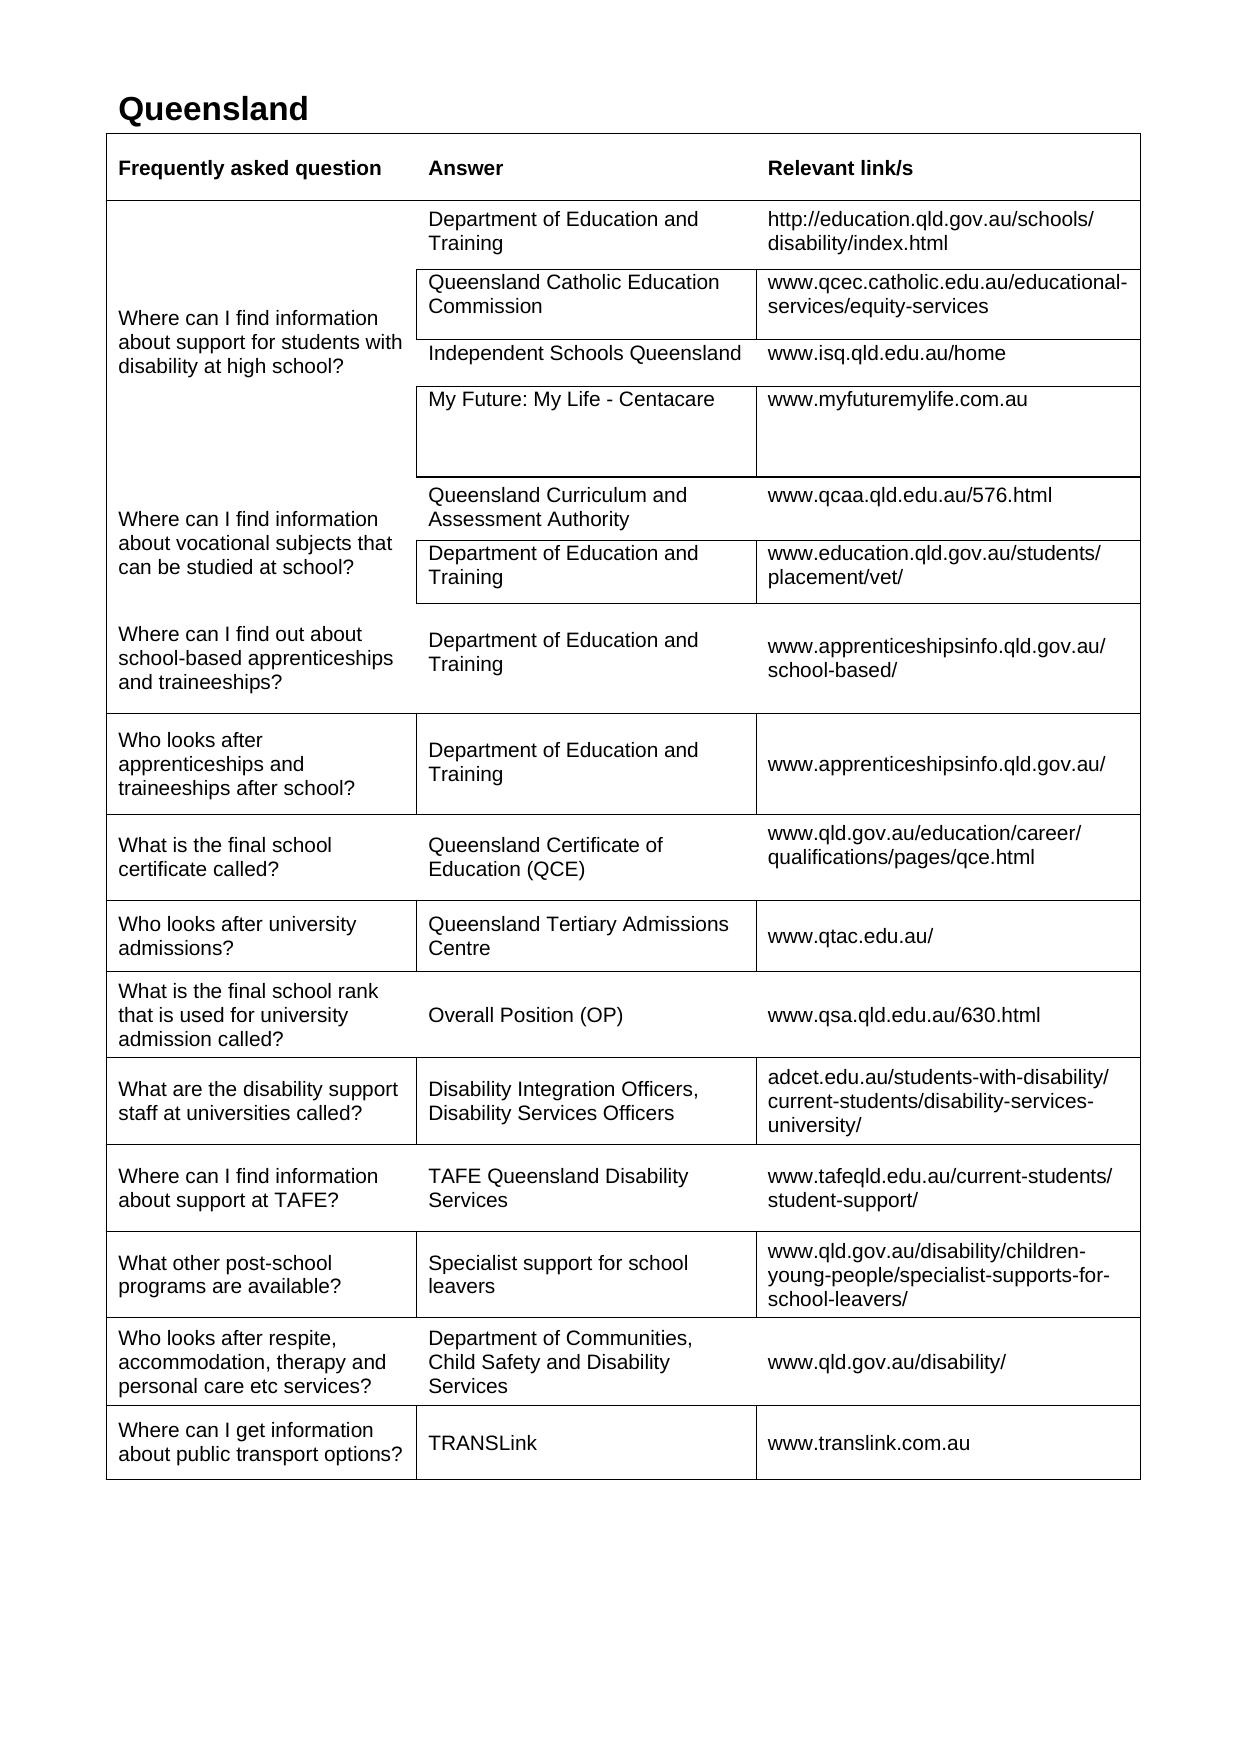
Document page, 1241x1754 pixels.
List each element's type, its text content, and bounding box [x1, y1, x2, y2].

table_cell My Future: My Life - Centacare [417, 387, 756, 476]
table_cell What other post-school programs are available? [107, 1232, 416, 1317]
table_cell What is the final school certificate called? [107, 815, 417, 900]
table_cell www.qld.gov.au/disability/children-young-people/specialist-supports-for-school-leavers/ [757, 1232, 1140, 1317]
table_cell Department of Education and Training [417, 201, 756, 269]
table_cell Queensland Certificate of Education (QCE) [417, 815, 756, 900]
table_cell www.qcaa.qld.edu.au/576.html [756, 478, 1140, 540]
table_cell www.myfuturemylife.com.au [757, 387, 1140, 476]
table_cell Who looks after apprenticeships and traineeships after school? [107, 714, 416, 813]
table_cell Who looks after university admissions? [107, 901, 416, 971]
table_cell TRANSLink [417, 1406, 756, 1479]
table_cell adcet.edu.au/students-with-disability/current-students/disability-services-university/ [757, 1058, 1140, 1144]
table_cell http://education.qld.gov.au/schools/disability/index.html [756, 201, 1140, 269]
table_cell Where can I find information about vocational subjects that can be studied at school? [107, 476, 417, 603]
table_cell What are the disability support staff at universities called? [107, 1058, 416, 1144]
table_cell Queensland Catholic Education Commission [417, 270, 756, 339]
table_cell Where can I find information about support at TAFE? [107, 1145, 417, 1231]
table_cell www.qld.gov.au/disability/ [756, 1318, 1140, 1405]
table_cell TAFE Queensland Disability Services [417, 1145, 756, 1231]
table_cell www.qld.gov.au/education/career/qualifications/pages/qce.html [756, 815, 1140, 900]
table_cell www.qcec.catholic.edu.au/educational-services/equity-services [757, 270, 1140, 339]
table_header Answer [417, 134, 756, 200]
table_cell Department of Education and Training [417, 541, 756, 603]
table_cell www.qsa.qld.edu.au/630.html [756, 972, 1140, 1057]
table_cell www.apprenticeshipsinfo.qld.gov.au/school-based/ [756, 604, 1140, 712]
table_cell Where can I find out about school-based apprenticeships and traineeships? [107, 603, 417, 712]
subtitle Queensland [118, 89, 1122, 127]
table_cell Overall Position (OP) [417, 972, 756, 1057]
table_header Relevant link/s [756, 134, 1140, 200]
table_cell www.education.qld.gov.au/students/placement/vet/ [757, 541, 1140, 603]
table_cell Queensland Tertiary Admissions Centre [417, 901, 756, 971]
table_cell www.isq.qld.edu.au/home [756, 340, 1140, 386]
table_header Frequently asked question [107, 134, 417, 200]
table_cell www.translink.com.au [757, 1406, 1140, 1479]
table_cell Independent Schools Queensland [417, 340, 756, 386]
table_cell Department of Education and Training [417, 604, 756, 712]
table_cell www.qtac.edu.au/ [757, 901, 1140, 971]
table_cell Disability Integration Officers, Disability Services Officers [417, 1058, 756, 1144]
table_cell www.apprenticeshipsinfo.qld.gov.au/ [757, 714, 1140, 813]
table_cell Who looks after respite, accommodation, therapy and personal care etc services? [107, 1318, 417, 1405]
table_cell Queensland Curriculum and Assessment Authority [417, 478, 756, 540]
table_cell Where can I get information about public transport options? [107, 1406, 416, 1479]
table_cell Specialist support for school leavers [417, 1232, 756, 1317]
table_cell www.tafeqld.edu.au/current-students/student-support/ [756, 1145, 1140, 1231]
table_cell Department of Education and Training [417, 714, 756, 813]
table_cell Where can I find information about support for students with disability at high school? [107, 201, 417, 476]
table_cell Department of Communities, Child Safety and Disability Services [417, 1318, 756, 1405]
table_cell What is the final school rank that is used for university admission called? [107, 972, 417, 1057]
